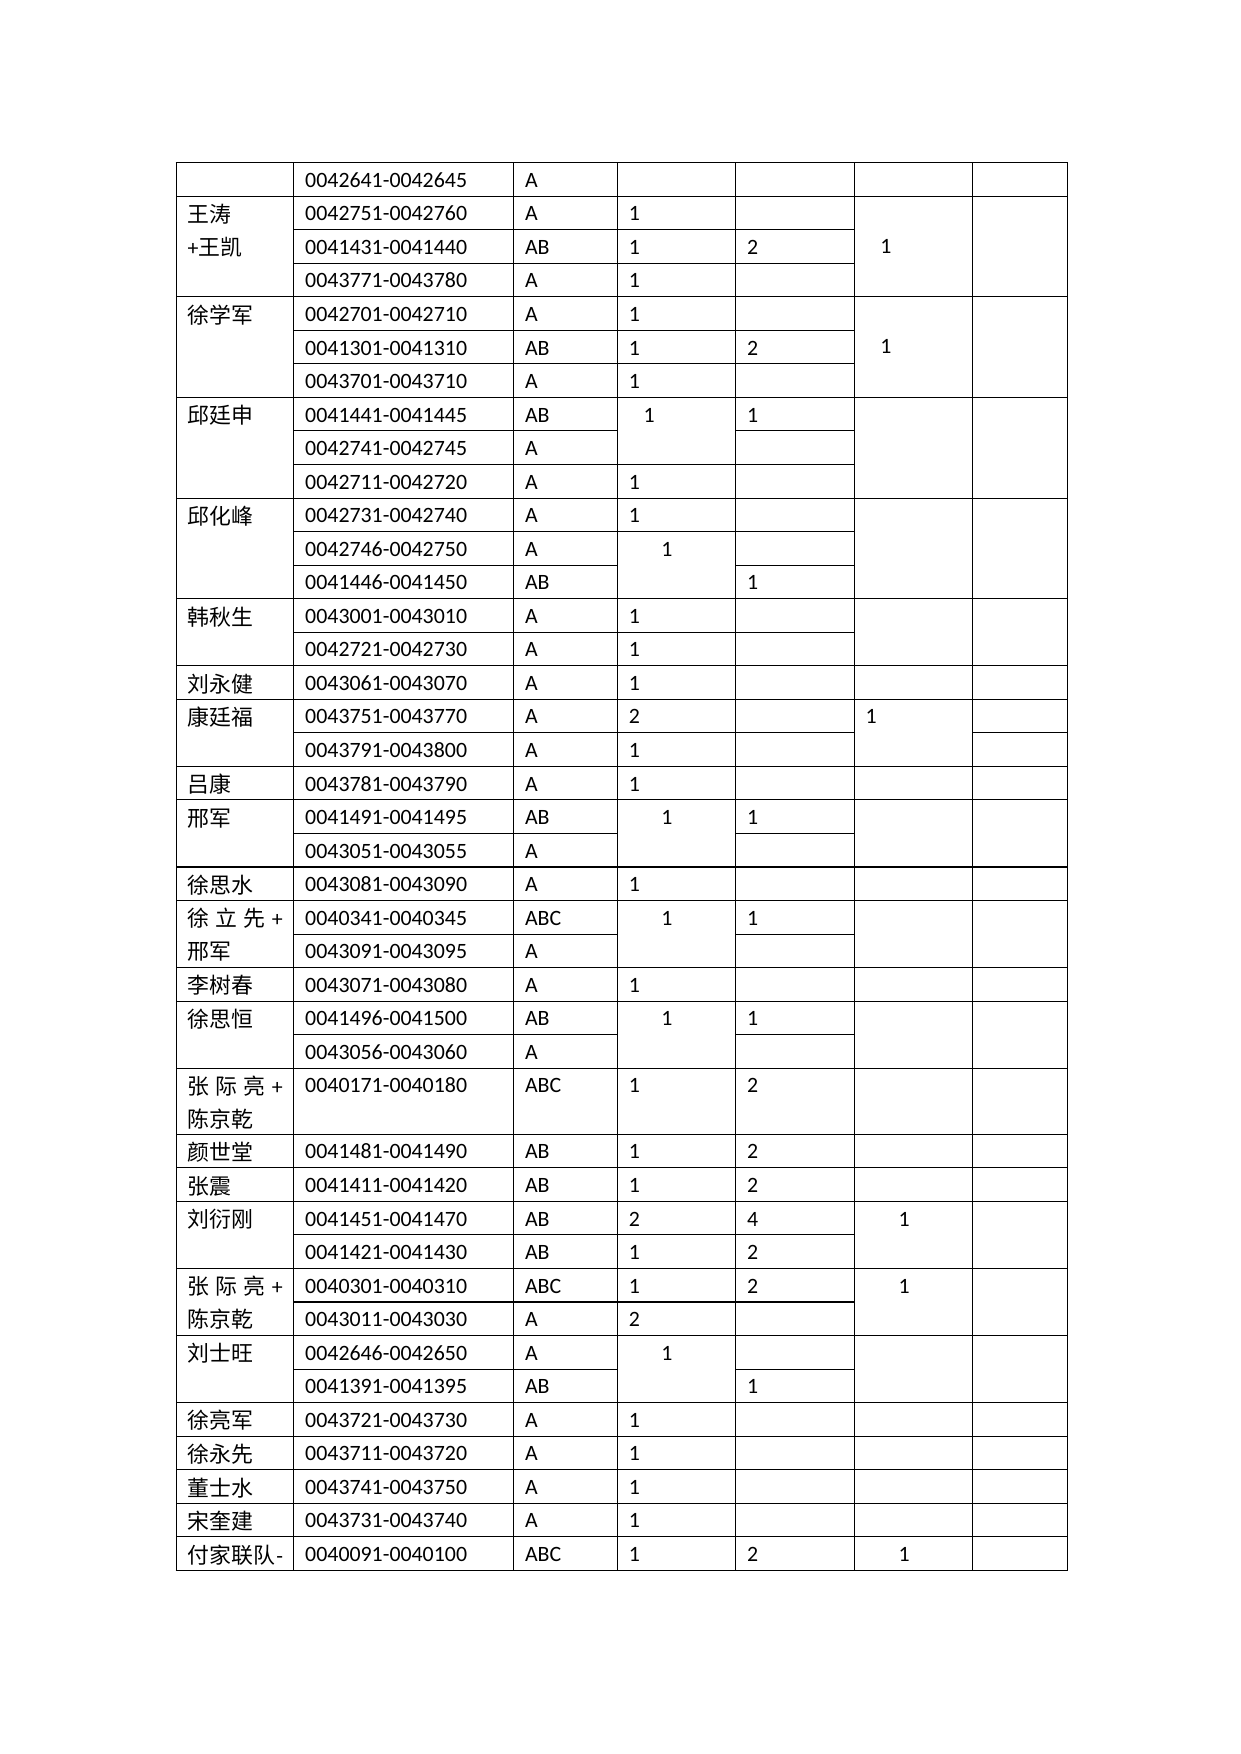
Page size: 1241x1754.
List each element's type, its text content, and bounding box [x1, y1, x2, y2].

table_cell 1 [618, 1168, 735, 1201]
table_cell A [514, 666, 617, 699]
table_cell 1 [736, 566, 854, 598]
table_cell 徐永先 [177, 1437, 293, 1469]
table_cell 0043731-0043740 [294, 1504, 513, 1536]
table_cell AB [514, 1135, 617, 1167]
table_cell 2 [736, 1235, 854, 1268]
table_cell A [514, 868, 617, 900]
table_cell 张际亮+陈京乾 [177, 1269, 293, 1335]
table_cell [973, 700, 1067, 732]
table_cell 0043751-0043770 [294, 700, 513, 732]
table_cell [736, 364, 854, 397]
table_cell 0041301-0041310 [294, 331, 513, 363]
table_cell AB [514, 1235, 617, 1268]
table_cell 徐思恒 [177, 1002, 293, 1068]
table_cell [736, 1035, 854, 1068]
table_cell 刘衍刚 [177, 1202, 293, 1268]
table_cell 0043721-0043730 [294, 1403, 513, 1436]
table_cell 徐思水 [177, 868, 293, 900]
table_cell [855, 767, 972, 799]
table_cell 2 [618, 1303, 735, 1335]
table_cell ABC [514, 901, 617, 933]
table_cell A [514, 364, 617, 397]
table_cell A [514, 1504, 617, 1536]
table_cell 1 [855, 1202, 972, 1268]
table_cell 0043061-0043070 [294, 666, 513, 699]
table_cell A [514, 1303, 617, 1335]
table_cell 康廷福 [177, 700, 293, 766]
table_cell 1 [736, 1002, 854, 1034]
table_cell [736, 733, 854, 766]
table_cell [973, 1168, 1067, 1201]
table_cell [973, 297, 1067, 397]
table_cell [855, 1504, 972, 1536]
table_cell 1 [618, 633, 735, 665]
table_cell [973, 1202, 1067, 1268]
table_cell [736, 1437, 854, 1469]
table_cell A [514, 465, 617, 497]
table_cell 董士水 [177, 1470, 293, 1503]
table_cell 0043091-0043095 [294, 935, 513, 967]
table_cell 0042641-0042645 [294, 163, 513, 196]
table_cell [736, 834, 854, 866]
table_cell [855, 1437, 972, 1469]
table_cell A [514, 264, 617, 296]
table_cell A [514, 834, 617, 866]
table_cell 1 [855, 700, 972, 766]
table_cell [855, 901, 972, 967]
table_cell [973, 1403, 1067, 1436]
table_cell A [514, 297, 617, 330]
table_cell [736, 700, 854, 732]
table_cell [855, 1135, 972, 1167]
table_cell 1 [618, 1002, 735, 1068]
table_cell [973, 1069, 1067, 1134]
table_cell 1 [618, 230, 735, 263]
table_cell AB [514, 566, 617, 598]
table_cell 2 [736, 1269, 854, 1301]
table_cell 1 [618, 1235, 735, 1268]
table_cell 0041411-0041420 [294, 1168, 513, 1201]
table_cell A [514, 532, 617, 564]
table_cell A [514, 1470, 617, 1503]
table_cell 1 [855, 197, 972, 296]
table_cell 0043701-0043710 [294, 364, 513, 397]
table_cell 0041496-0041500 [294, 1002, 513, 1034]
table_cell 2 [736, 1069, 854, 1134]
table_cell 1 [618, 1537, 735, 1570]
table_cell A [514, 599, 617, 632]
table_cell 1 [736, 398, 854, 430]
table_cell [736, 197, 854, 229]
table_cell 0043071-0043080 [294, 968, 513, 1001]
table_cell 1 [618, 465, 735, 497]
table_cell [973, 1537, 1067, 1570]
table_cell 0042746-0042750 [294, 532, 513, 564]
table_cell A [514, 935, 617, 967]
table_cell 1 [618, 901, 735, 967]
table_cell AB [514, 1002, 617, 1034]
table_cell [855, 666, 972, 699]
table_cell [736, 968, 854, 1001]
table_cell 0041481-0041490 [294, 1135, 513, 1167]
table_cell 4 [736, 1202, 854, 1234]
table_cell 王涛 +王凯 [177, 197, 293, 296]
table_cell 0041421-0041430 [294, 1235, 513, 1268]
table_cell 0042721-0042730 [294, 633, 513, 665]
table_cell A [514, 163, 617, 196]
table_cell 邱廷申 [177, 398, 293, 497]
table_cell 2 [736, 230, 854, 263]
table_cell [736, 633, 854, 665]
table_cell [973, 1135, 1067, 1167]
table_cell 吕康 [177, 767, 293, 799]
table_cell 0041391-0041395 [294, 1370, 513, 1402]
table_cell ABC [514, 1069, 617, 1134]
table_cell [855, 599, 972, 665]
table_cell 0043081-0043090 [294, 868, 513, 900]
table_cell [855, 1336, 972, 1402]
table_cell 1 [618, 868, 735, 900]
table_cell 1 [618, 1470, 735, 1503]
table_cell 1 [618, 1135, 735, 1167]
table_cell [736, 163, 854, 196]
table_cell 颜世堂 [177, 1135, 293, 1167]
table_cell 0040171-0040180 [294, 1069, 513, 1134]
table_cell 0040341-0040345 [294, 901, 513, 933]
table_cell AB [514, 230, 617, 263]
table_cell A [514, 499, 617, 531]
table_cell A [514, 733, 617, 766]
table_cell 0043001-0043010 [294, 599, 513, 632]
table_cell 1 [618, 364, 735, 397]
table_cell [973, 1470, 1067, 1503]
table_cell 1 [736, 901, 854, 933]
table_cell 1 [618, 1437, 735, 1469]
table_cell 1 [618, 398, 735, 464]
table_cell AB [514, 398, 617, 430]
table_cell 张际亮+陈京乾 [177, 1069, 293, 1134]
table_cell 0042741-0042745 [294, 431, 513, 464]
table_cell [736, 1403, 854, 1436]
table_cell [973, 767, 1067, 799]
table_cell 0042731-0042740 [294, 499, 513, 531]
table_cell A [514, 431, 617, 464]
table_cell 0040301-0040310 [294, 1269, 513, 1301]
table_cell 徐立先+邢军 [177, 901, 293, 967]
table_cell 0043771-0043780 [294, 264, 513, 296]
table_cell [973, 1336, 1067, 1402]
table_cell [973, 901, 1067, 967]
table_cell 1 [618, 767, 735, 799]
table_cell 1 [618, 599, 735, 632]
table_cell [973, 1504, 1067, 1536]
table_cell 李树春 [177, 968, 293, 1001]
table_cell [973, 599, 1067, 665]
table_cell 0040091-0040100 [294, 1537, 513, 1570]
table_cell [855, 499, 972, 598]
table_cell 2 [736, 331, 854, 363]
table_cell 2 [618, 700, 735, 732]
table_cell A [514, 700, 617, 732]
table_cell [973, 666, 1067, 699]
table_cell 1 [855, 297, 972, 397]
table_cell AB [514, 800, 617, 833]
table_cell 0043056-0043060 [294, 1035, 513, 1068]
table_cell A [514, 1035, 617, 1068]
table_cell 2 [736, 1537, 854, 1570]
table_cell AB [514, 1202, 617, 1234]
table_cell [855, 398, 972, 497]
table_cell [736, 599, 854, 632]
table_cell 0041431-0041440 [294, 230, 513, 263]
table_cell 0042701-0042710 [294, 297, 513, 330]
table_cell 2 [736, 1135, 854, 1167]
table_cell [736, 868, 854, 900]
table_cell 邱化峰 [177, 499, 293, 598]
table_cell 0042646-0042650 [294, 1336, 513, 1368]
table_cell [973, 398, 1067, 497]
table_cell 1 [855, 1269, 972, 1335]
table_cell [973, 499, 1067, 598]
table_cell [855, 1002, 972, 1068]
table_cell 1 [618, 1269, 735, 1301]
table_cell 0041451-0041470 [294, 1202, 513, 1234]
table_cell 刘士旺 [177, 1336, 293, 1402]
table_cell [855, 968, 972, 1001]
table_cell 1 [618, 1336, 735, 1402]
table_cell 0043741-0043750 [294, 1470, 513, 1503]
table_cell 1 [736, 1370, 854, 1402]
table_cell [736, 465, 854, 497]
table_cell 0043011-0043030 [294, 1303, 513, 1335]
table_cell 1 [618, 331, 735, 363]
table_cell 刘永健 [177, 666, 293, 699]
table_cell [736, 1336, 854, 1368]
table_cell [736, 767, 854, 799]
table_cell 1 [618, 733, 735, 766]
table_cell [973, 968, 1067, 1001]
table_cell [973, 1269, 1067, 1335]
table_cell 0041491-0041495 [294, 800, 513, 833]
table_cell [855, 1403, 972, 1436]
table_cell [973, 1437, 1067, 1469]
table_cell [736, 666, 854, 699]
table_cell 张震 [177, 1168, 293, 1201]
table_cell 0043781-0043790 [294, 767, 513, 799]
table_cell [736, 1470, 854, 1503]
table_cell [855, 800, 972, 866]
table_cell A [514, 767, 617, 799]
table_cell [973, 197, 1067, 296]
table_cell [973, 733, 1067, 766]
table_cell 1 [855, 1537, 972, 1570]
table_cell 0043711-0043720 [294, 1437, 513, 1469]
table_cell [973, 800, 1067, 866]
table_cell 1 [618, 264, 735, 296]
table_cell [736, 532, 854, 564]
table_cell [855, 868, 972, 900]
table_cell 0043791-0043800 [294, 733, 513, 766]
table_cell [855, 1470, 972, 1503]
table_cell 徐亮军 [177, 1403, 293, 1436]
table_cell 1 [618, 968, 735, 1001]
table_cell 2 [736, 1168, 854, 1201]
table_cell [736, 1504, 854, 1536]
table_cell 0041446-0041450 [294, 566, 513, 598]
table_cell [736, 499, 854, 531]
table_cell ABC [514, 1537, 617, 1570]
table_cell A [514, 633, 617, 665]
table_cell [973, 1002, 1067, 1068]
table_cell 2 [618, 1202, 735, 1234]
table_cell [855, 1168, 972, 1201]
table_cell AB [514, 331, 617, 363]
table_cell 宋奎建 [177, 1504, 293, 1536]
table_cell 邢军 [177, 800, 293, 866]
table_cell [736, 264, 854, 296]
table_cell 0042711-0042720 [294, 465, 513, 497]
table_cell 1 [618, 499, 735, 531]
table_cell 付家联队-滕培涛 [177, 1537, 293, 1570]
table_cell A [514, 197, 617, 229]
table_cell 1 [618, 197, 735, 229]
table_cell 韩秋生 [177, 599, 293, 665]
table_cell [973, 163, 1067, 196]
table_cell A [514, 1437, 617, 1469]
table_cell 0042751-0042760 [294, 197, 513, 229]
table_cell [736, 431, 854, 464]
table_cell 徐学军 [177, 297, 293, 397]
table_cell ABC [514, 1269, 617, 1301]
table_cell [736, 297, 854, 330]
table_cell A [514, 1403, 617, 1436]
table_cell AB [514, 1168, 617, 1201]
table_cell [855, 163, 972, 196]
table_cell 1 [736, 800, 854, 833]
table_cell [855, 1069, 972, 1134]
table_cell 0041441-0041445 [294, 398, 513, 430]
table_cell A [514, 1336, 617, 1368]
table_cell [973, 868, 1067, 900]
table_cell [736, 935, 854, 967]
table_cell 1 [618, 666, 735, 699]
table_cell 1 [618, 800, 735, 866]
table_cell 1 [618, 163, 735, 196]
table_cell [736, 1303, 854, 1335]
table_cell 1 [618, 1504, 735, 1536]
table_cell A [514, 968, 617, 1001]
table_cell 1 [618, 532, 735, 598]
table_cell 1 [618, 1403, 735, 1436]
table_cell AB [514, 1370, 617, 1402]
table_cell 1 [618, 297, 735, 330]
table_cell 0043051-0043055 [294, 834, 513, 866]
table_cell 1 [618, 1069, 735, 1134]
table_cell 亓东星 [177, 163, 293, 196]
